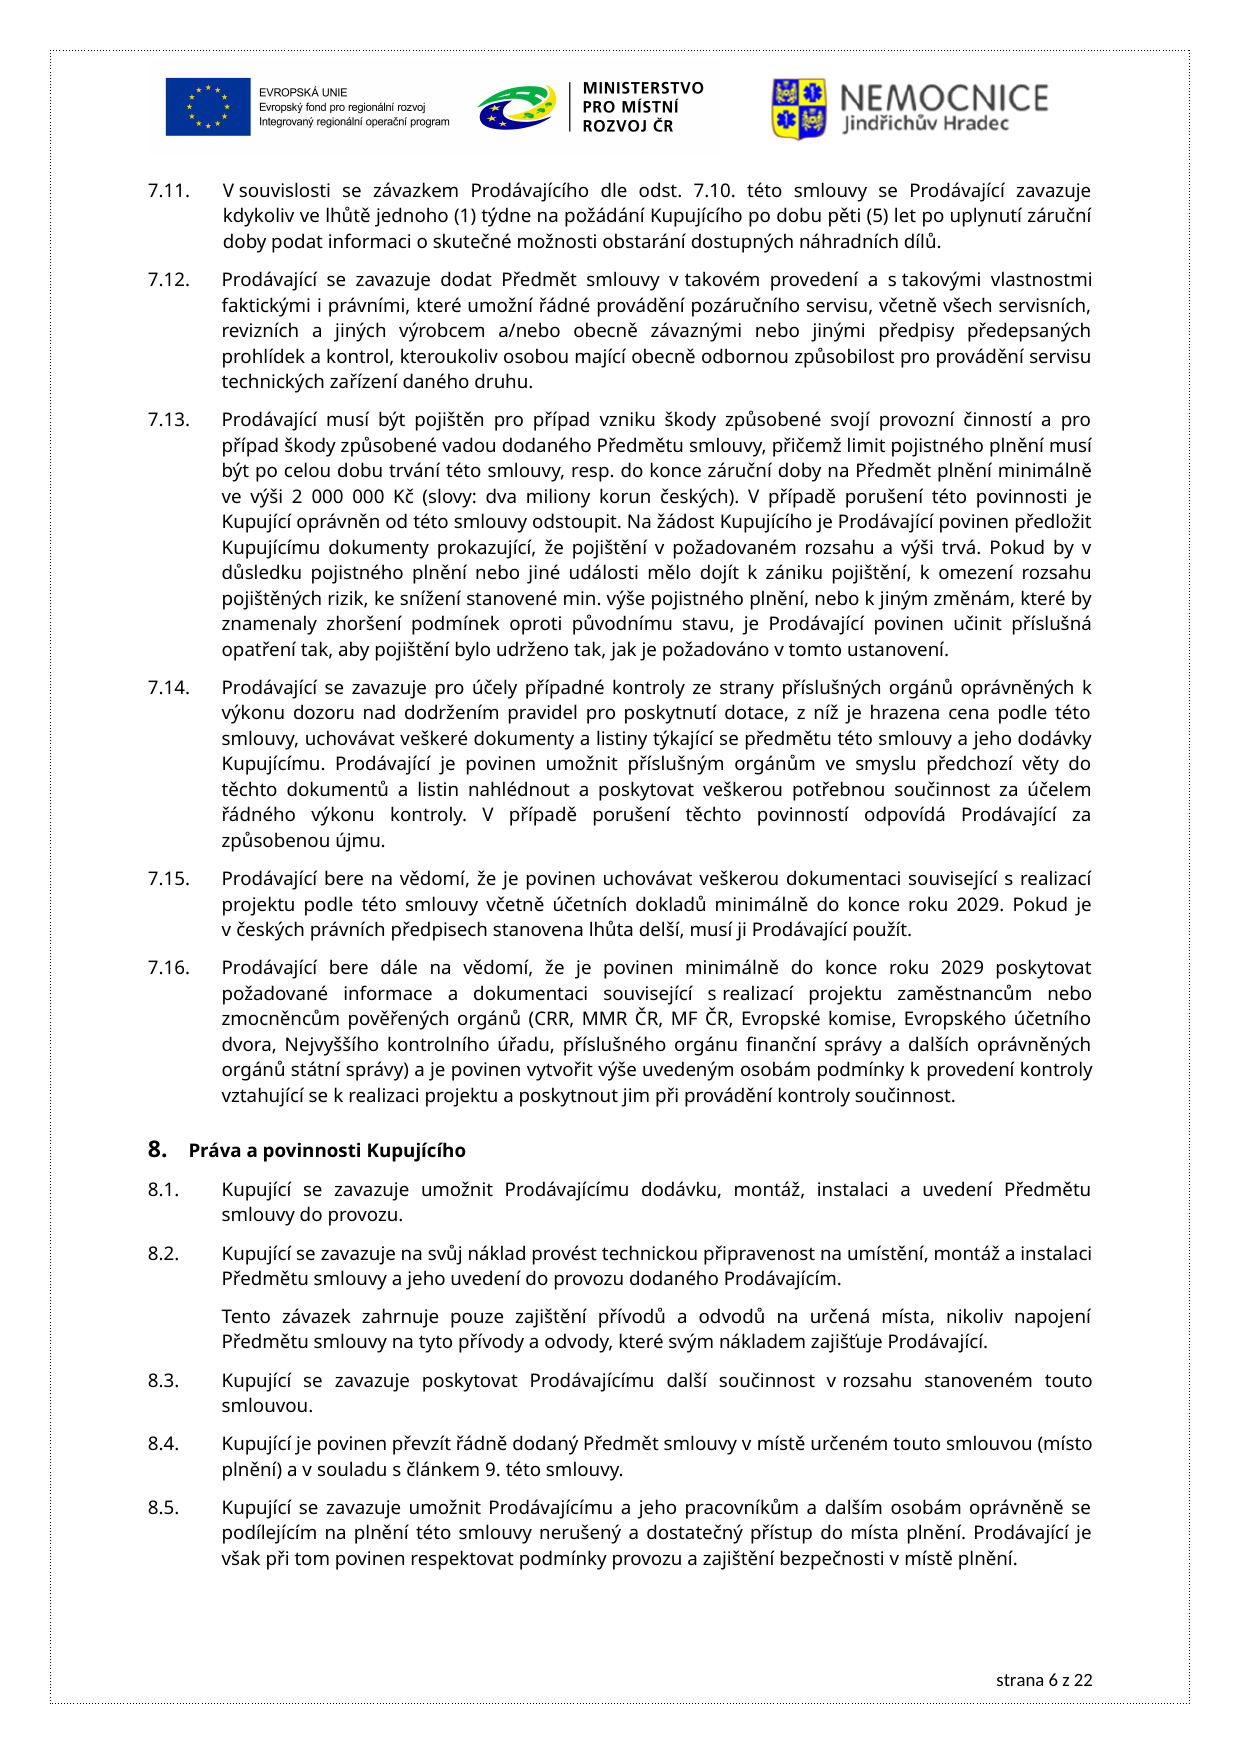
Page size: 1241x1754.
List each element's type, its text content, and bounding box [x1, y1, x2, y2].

text Prodávající se zavazuje pro účely případné kontroly ze strany příslušných orgánů oprávněných k výkonu dozoru nad dodržením pravidel pro poskytnutí dotace, z níž je hrazena cena podle této smlouvy, uchovávat veškeré dokumenty a listiny týkající se předmětu této smlouvy a jeho dodávky Kupujícímu. Prodávající je povinen umožnit příslušným orgánům ve smyslu předchozí věty do těchto dokumentů a listin nahlédnout a poskytovat veškerou potřebnou součinnost za účelem řádného výkonu kontroly. V případě porušení těchto povinností odpovídá Prodávající za způsobenou újmu. [148, 674, 1093, 853]
text Kupující se zavazuje na svůj náklad provést technickou připravenost na umístění, montáž a instalaci Předmětu smlouvy a jeho uvedení do provozu dodaného Prodávajícím. [148, 1240, 1093, 1291]
text Prodávající bere dále na vědomí, že je povinen minimálně do konce roku 2029 poskytovat požadované informace a dokumentaci související s realizací projektu zaměstnancům nebo zmocněncům pověřených orgánů (CRR, MMR ČR, MF ČR, Evropské komise, Evropského účetního dvora, Nejvyššího kontrolního úřadu, příslušného orgánu finanční správy a dalších oprávněných orgánů státní správy) a je povinen vytvořit výše uvedeným osobám podmínky k provedení kontroly vztahující se k realizaci projektu a poskytnout jim při provádění kontroly součinnost. [148, 954, 1093, 1107]
text Prodávající musí být pojištěn pro případ vzniku škody způsobené svojí provozní činností a pro případ škody způsobené vadou dodaného Předmětu smlouvy, přičemž limit pojistného plnění musí být po celou dobu trvání této smlouvy, resp. do konce záruční doby na Předmět plnění minimálně ve výši 2 000 000 Kč (slovy: dva miliony korun českých). V případě porušení této povinnosti je Kupující oprávněn od této smlouvy odstoupit. Na žádost Kupujícího je Prodávající povinen předložit Kupujícímu dokumenty prokazující, že pojištění v požadovaném rozsahu a výši trvá. Pokud by v důsledku pojistného plnění nebo jiné události mělo dojít k zániku pojištění, k omezení rozsahu pojištěných rizik, ke snížení stanovené min. výše pojistného plnění, nebo k jiným změnám, které by znamenaly zhoršení podmínek oproti původnímu stavu, je Prodávající povinen učinit příslušná opatření tak, aby pojištění bylo udrženo tak, jak je požadováno v tomto ustanovení. [148, 406, 1093, 662]
text Kupující se zavazuje poskytovat Prodávajícímu další součinnost v rozsahu stanoveném touto smlouvou. [148, 1367, 1093, 1418]
picture [748, 69, 1075, 149]
text Kupující se zavazuje umožnit Prodávajícímu dodávku, montáž, instalaci a uvedení Předmětu smlouvy do provozu. [148, 1176, 1093, 1227]
text Prodávající se zavazuje dodat Předmět smlouvy v takovém provedení a s takovými vlastnostmi faktickými i právními, které umožní řádné provádění pozáručního servisu, včetně všech servisních, revizních a jiných výrobcem a/nebo obecně závaznými nebo jinými předpisy předepsaných prohlídek a kontrol, kteroukoliv osobou mající obecně odbornou způsobilost pro provádění servisu technických zařízení daného druhu. [148, 266, 1093, 394]
list Práva a povinnosti Kupujícího [148, 1132, 1093, 1164]
text Prodávající bere na vědomí, že je povinen uchovávat veškerou dokumentaci související s realizací projektu podle této smlouvy včetně účetních dokladů minimálně do konce roku 2029. Pokud je v českých právních předpisech stanovena lhůta delší, musí ji Prodávající použít. [148, 865, 1093, 942]
text V souvislosti se závazkem Prodávajícího dle odst. 7.10. této smlouvy se Prodávající zavazuje kdykoliv ve lhůtě jednoho (1) týdne na požádání Kupujícího po dobu pěti (5) let po uplynutí záruční doby podat informaci o skutečné možnosti obstarání dostupných náhradních dílů. [148, 177, 1093, 254]
text Kupující se zavazuje umožnit Prodávajícímu a jeho pracovníkům a dalším osobám oprávněně se podílejícím na plnění této smlouvy nerušený a dostatečný přístup do místa plnění. Prodávající je však při tom povinen respektovat podmínky provozu a zajištění bezpečnosti v místě plnění. [148, 1494, 1093, 1571]
text Kupující je povinen převzít řádně dodaný Předmět smlouvy v místě určeném touto smlouvou (místo plnění) a v souladu s článkem 9. této smlouvy. [148, 1430, 1093, 1481]
picture [147, 59, 722, 155]
list Tento závazek zahrnuje pouze zajištění přívodů a odvodů na určená místa, nikoliv napojení Předmětu smlouvy na tyto přívody a odvody, které svým nákladem zajišťuje Prodávající. [221, 1303, 1093, 1354]
